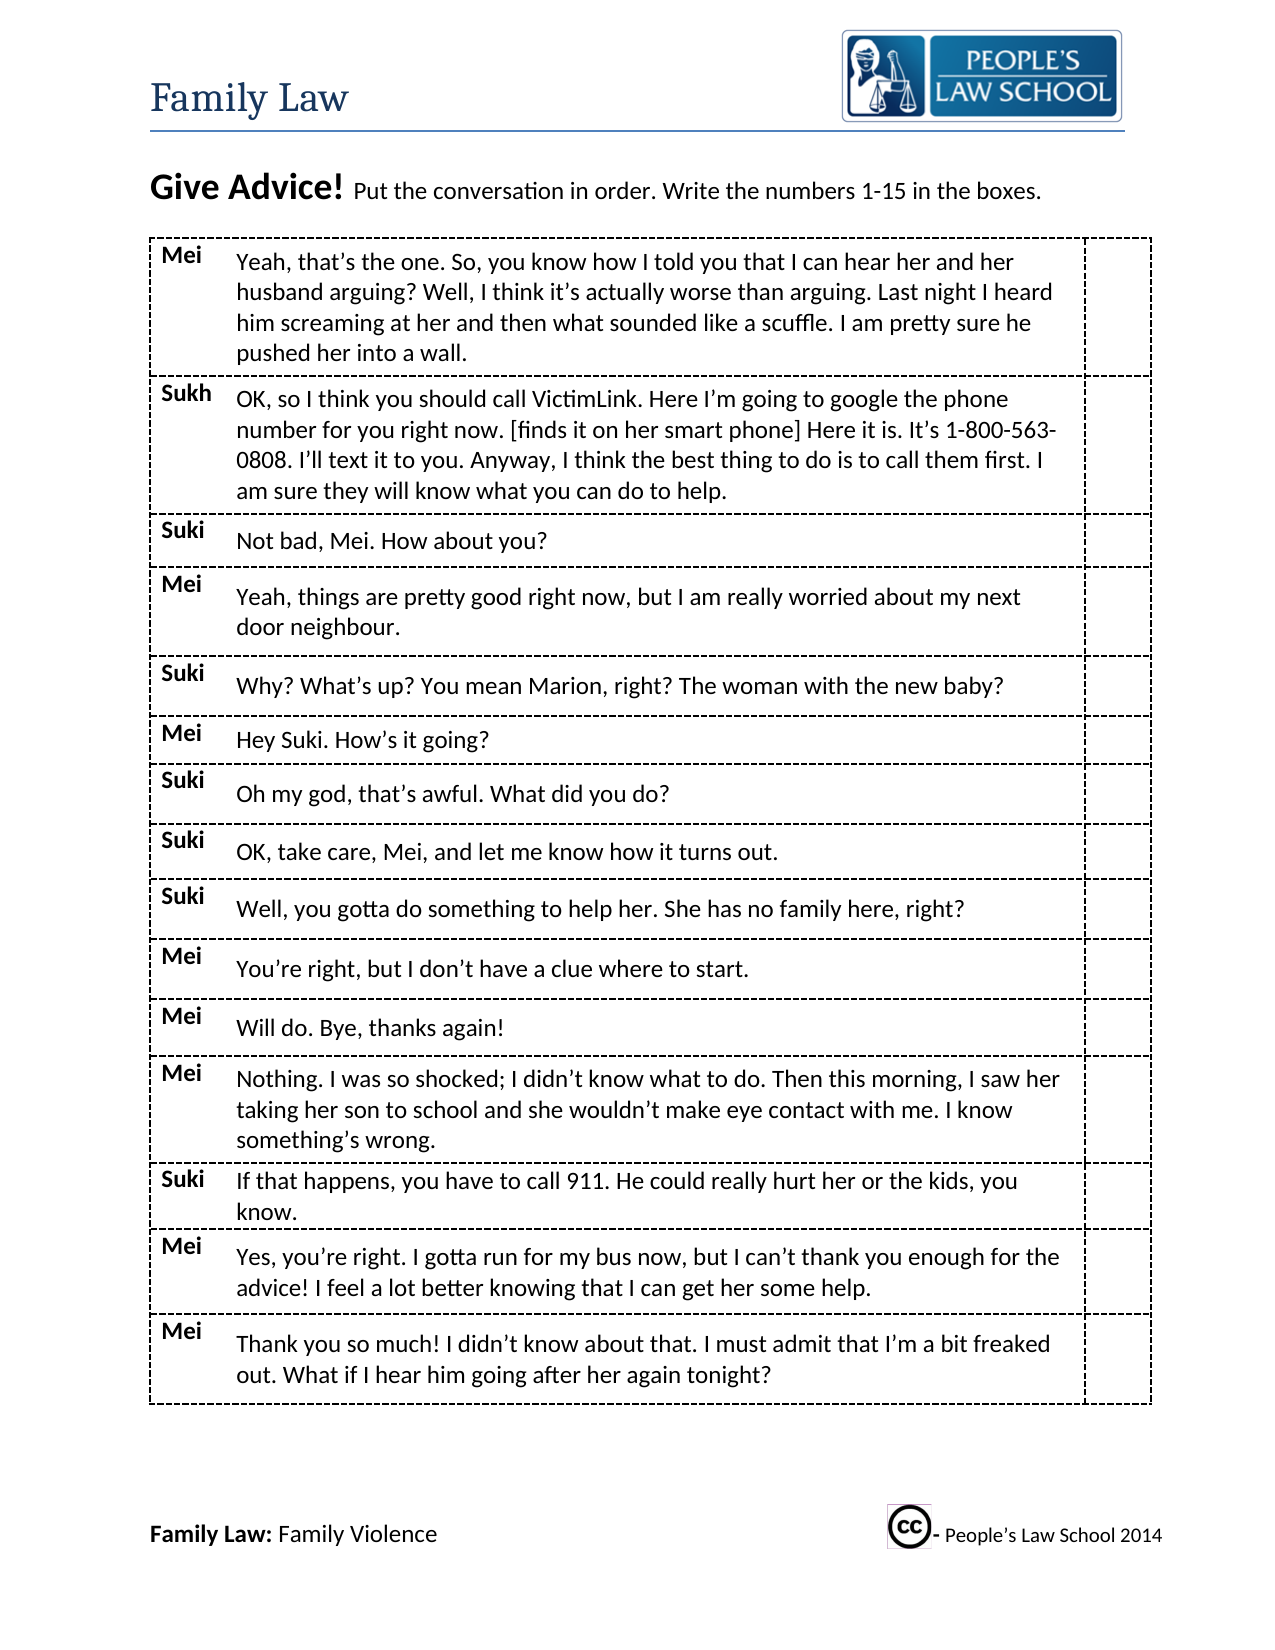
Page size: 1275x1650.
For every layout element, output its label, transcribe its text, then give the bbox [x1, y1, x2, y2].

table_cell Yeah, things are pretty good right now, but I am really worried about my next door neighbour. [225, 566, 1085, 655]
table_cell Mei [150, 715, 225, 762]
table_cell Suki [150, 1162, 225, 1228]
table_cell Suki [150, 763, 225, 822]
picture [840, 28, 1124, 124]
table_cell Mei [150, 998, 225, 1055]
table_header Mei [150, 237, 225, 375]
table_cell Mei [150, 1055, 225, 1162]
picture [887, 1504, 932, 1549]
table_cell Suki [150, 823, 225, 878]
table_cell You’re right, but I don’t have a clue where to start. [225, 938, 1085, 998]
table_cell Well, you gotta do something to help her. She has no family here, right? [225, 878, 1085, 938]
table_cell [1085, 513, 1151, 566]
table_cell [1085, 938, 1151, 998]
table_cell OK, take care, Mei, and let me know how it turns out. [225, 823, 1085, 878]
table_cell Hey Suki. How’s it going? [225, 715, 1085, 762]
table_cell [1085, 1162, 1151, 1228]
table_cell Thank you so much! I didn’t know about that. I must admit that I’m a bit freaked out. What if I hear him going after her again tonight? [225, 1313, 1085, 1403]
table_cell [1085, 823, 1151, 878]
table_cell Suki [150, 655, 225, 715]
table_cell [1085, 998, 1151, 1055]
table_cell Mei [150, 566, 225, 655]
table_cell Suki [150, 878, 225, 938]
table_cell [1085, 375, 1151, 512]
table_cell [1085, 1313, 1151, 1403]
table_cell [1085, 763, 1151, 822]
table_cell Mei [150, 1228, 225, 1313]
table_cell Nothing. I was so shocked; I didn’t know what to do. Then this morning, I saw her taking her son to school and she wouldn’t make eye contact with me. I know something’s wrong. [225, 1055, 1085, 1162]
table_cell Mei [150, 1313, 225, 1403]
table_cell Sukh [150, 375, 225, 512]
table_cell If that happens, you have to call 911. He could really hurt her or the kids, you know. [225, 1162, 1085, 1228]
table_cell Mei [150, 938, 225, 998]
table_header [1085, 237, 1151, 375]
table_cell [1085, 655, 1151, 715]
table_cell [1085, 715, 1151, 762]
table_cell [1085, 1055, 1151, 1162]
table_cell Yes, you’re right. I gotta run for my bus now, but I can’t thank you enough for the advice! I feel a lot better knowing that I can get her some help. [225, 1228, 1085, 1313]
text Give Advice! Put the conversation in order. Write the numbers 1-15 in the boxes. [150, 163, 1125, 209]
table_cell Oh my god, that’s awful. What did you do? [225, 763, 1085, 822]
table_cell [1085, 1228, 1151, 1313]
table_header Yeah, that’s the one. So, you know how I told you that I can hear her and her husband arguing? Well, I think it’s actually worse than arguing. Last night I heard him screaming at her and then what sounded like a scuffle. I am pretty sure he pushed her into a wall. [225, 237, 1085, 375]
table_cell Suki [150, 513, 225, 566]
table_cell [1085, 878, 1151, 938]
table_cell OK, so I think you should call VictimLink. Here I’m going to google the phone number for you right now. [finds it on her smart phone] Here it is. It’s 1-800-563-0808. I’ll text it to you. Anyway, I think the best thing to do is to call them first. I am sure they will know what you can do to help. [225, 375, 1085, 512]
table_cell [1085, 566, 1151, 655]
table_cell Why? What’s up? You mean Marion, right? The woman with the new baby? [225, 655, 1085, 715]
table_cell Will do. Bye, thanks again! [225, 998, 1085, 1055]
table_cell Not bad, Mei. How about you? [225, 513, 1085, 566]
